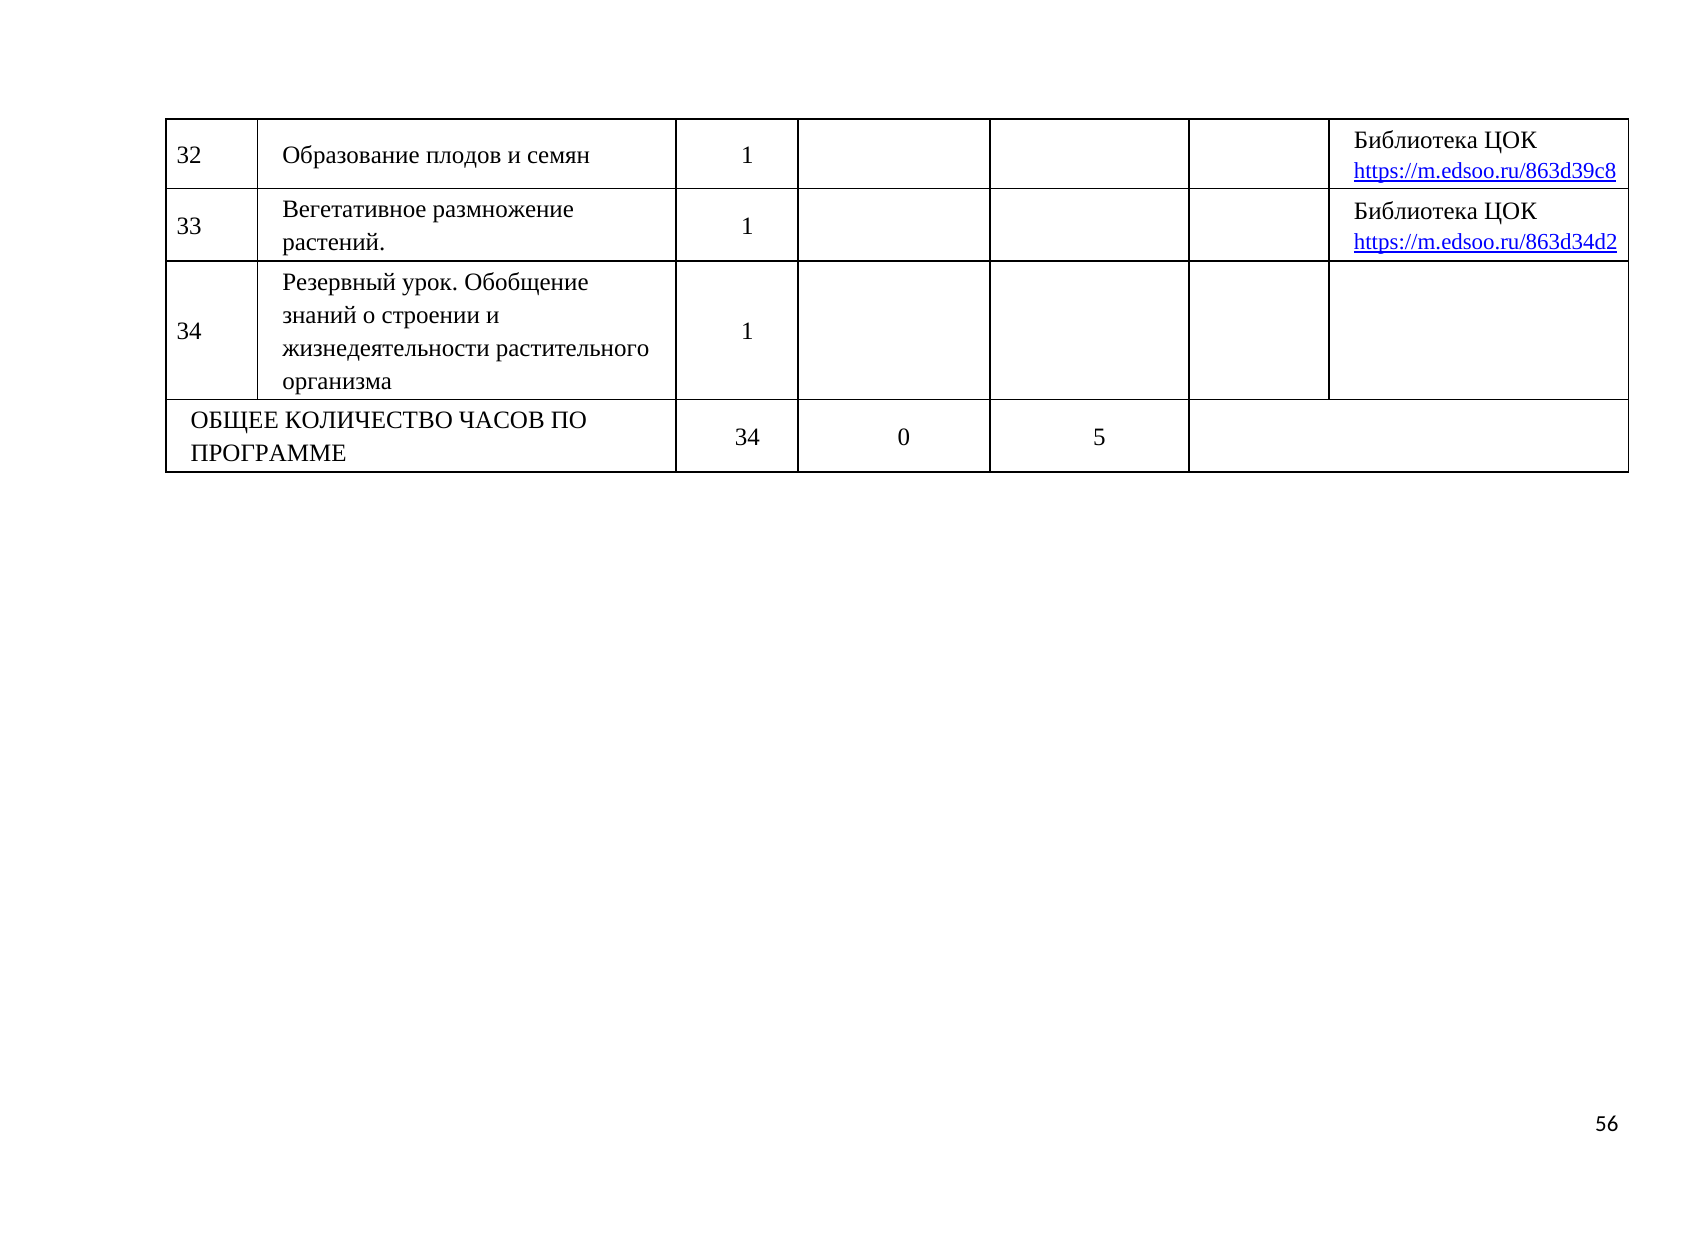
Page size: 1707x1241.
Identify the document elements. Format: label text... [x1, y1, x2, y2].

table_cell [1330, 262, 1628, 398]
table_cell 5 [991, 400, 1188, 471]
table_cell [1190, 400, 1628, 471]
table_cell 33 [167, 189, 257, 260]
table_cell 0 [799, 400, 989, 471]
table_cell Библиотека ЦОК https://m.edsoo.ru/863d39c8 [1330, 120, 1628, 188]
table_cell [991, 189, 1188, 260]
table_cell [991, 120, 1188, 188]
table_cell 34 [677, 400, 797, 471]
table_cell 34 [167, 262, 257, 398]
table_cell Вегетативное размножение растений. [258, 189, 675, 260]
table_cell [1190, 262, 1328, 398]
table_cell ОБЩЕЕ КОЛИЧЕСТВО ЧАСОВ ПО ПРОГРАММЕ [167, 400, 675, 471]
table_cell Образование плодов и семян [258, 120, 675, 188]
table_cell 32 [167, 120, 257, 188]
table_cell [1190, 120, 1328, 188]
table_cell [991, 262, 1188, 398]
table_cell 1 [677, 189, 797, 260]
table_cell [1190, 189, 1328, 260]
table_cell 1 [677, 262, 797, 398]
table_cell [799, 189, 989, 260]
table_cell 1 [677, 120, 797, 188]
table_cell Резервный урок. Обобщение знаний о строении и жизнедеятельности растительного организма [258, 262, 675, 398]
table_cell [799, 120, 989, 188]
table_cell [799, 262, 989, 398]
table_cell Библиотека ЦОК https://m.edsoo.ru/863d34d2 [1330, 189, 1628, 260]
